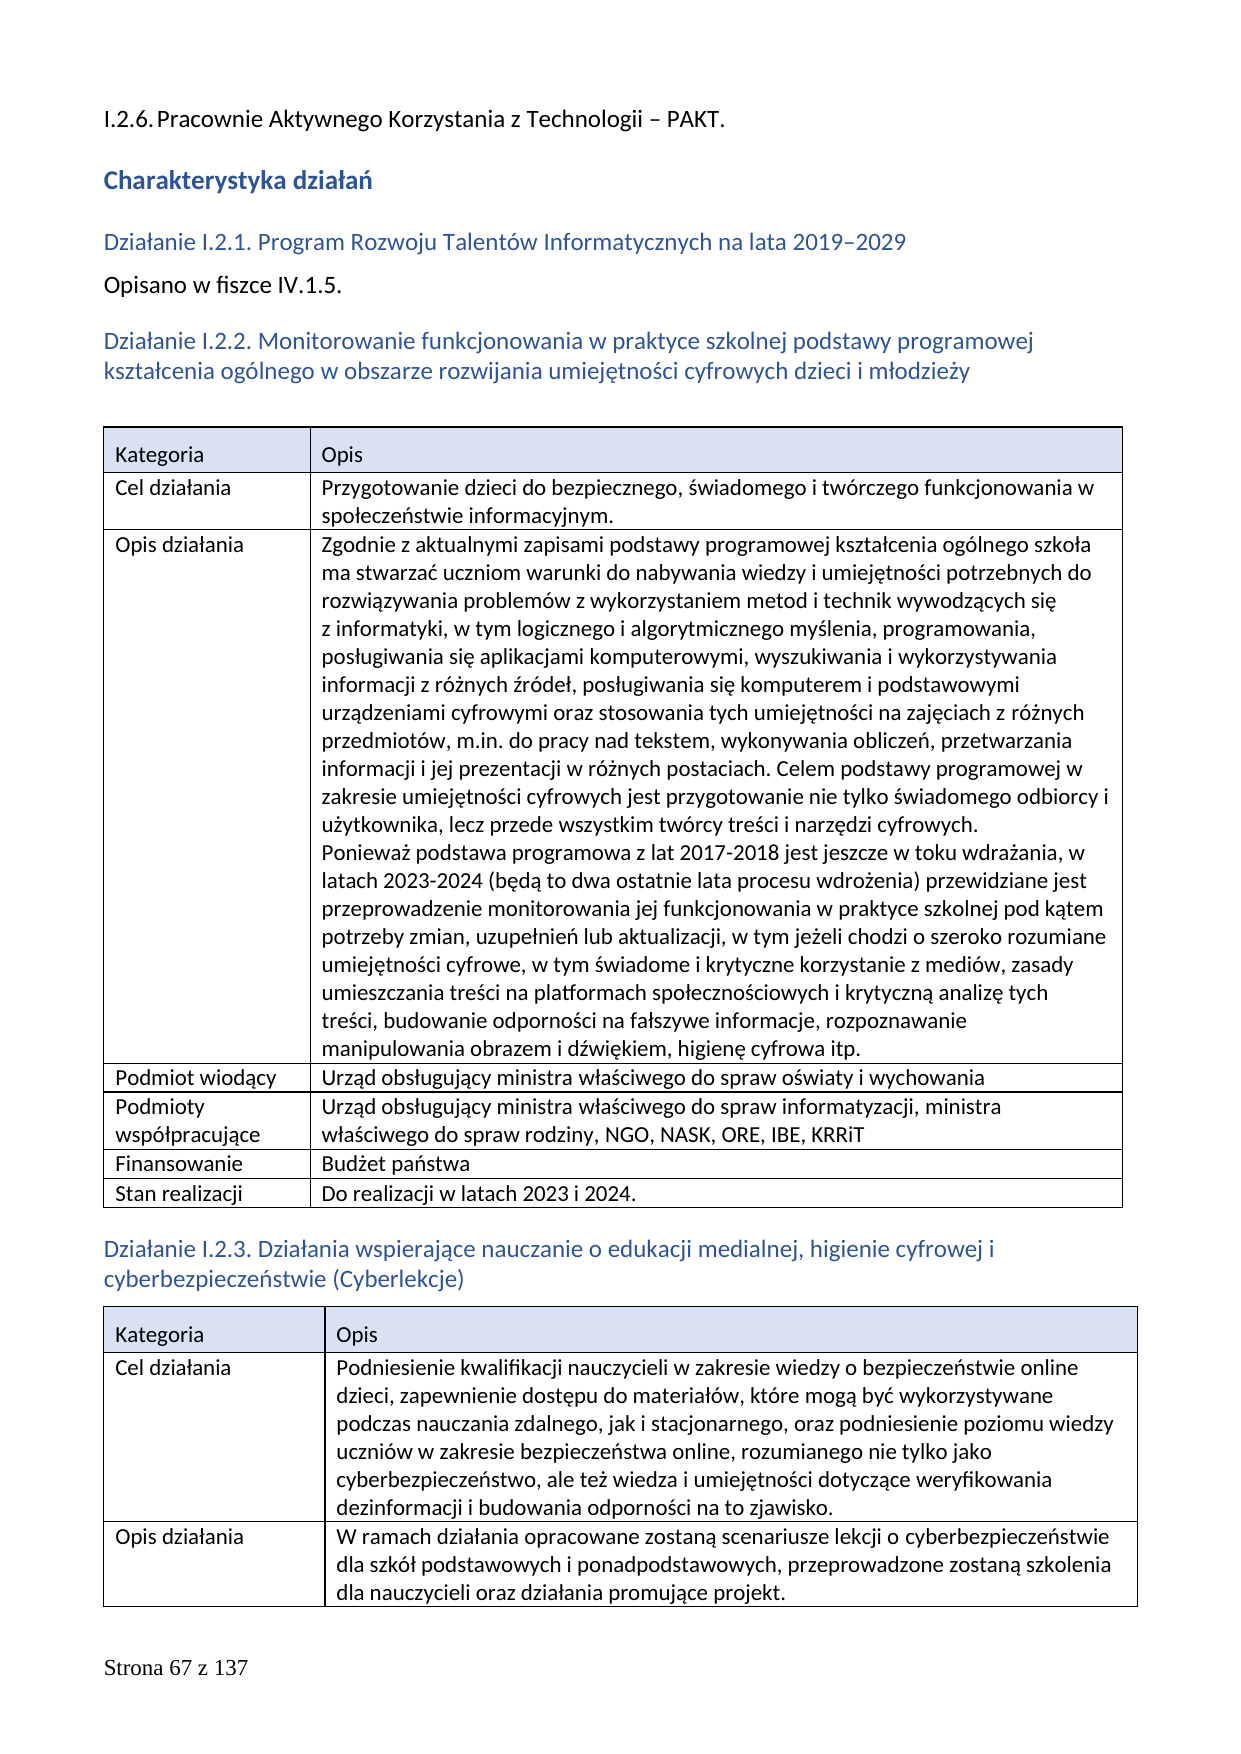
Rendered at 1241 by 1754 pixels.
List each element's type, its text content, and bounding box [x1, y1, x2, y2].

table_cell Urząd obsługujący ministra właściwego do spraw informatyzacji, ministra właściwego do spraw rodziny, NGO, NASK, ORE, IBE, KRRiT [311, 1093, 1122, 1148]
subtitle Działanie I.2.2. Monitorowanie funkcjonowania w praktyce szkolnej podstawy programowej kształcenia ogólnego w obszarze rozwijania umiejętności cyfrowych dzieci i młodzieży [103, 325, 1137, 386]
table_header Opis [326, 1307, 1137, 1352]
table_cell Cel działania [104, 473, 310, 529]
table_cell Podniesienie kwalifikacji nauczycieli w zakresie wiedzy o bezpieczeństwie online dzieci, zapewnienie dostępu do materiałów, które mogą być wykorzystywane podczas nauczania zdalnego, jak i stacjonarnego, oraz podniesienie poziomu wiedzy uczniów w zakresie bezpieczeństwa online, rozumianego nie tylko jako cyberbezpieczeństwo, ale też wiedza i umiejętności dotyczące weryfikowania dezinformacji i budowania odporności na to zjawisko. [326, 1353, 1137, 1521]
list Pracownie Aktywnego Korzystania z Technologii – PAKT. [103, 103, 1137, 134]
subtitle Charakterystyka działań [103, 163, 1137, 196]
table_cell Stan realizacji [104, 1179, 310, 1207]
table_header Kategoria [104, 428, 310, 472]
text Opisano w fiszce IV.1.5. [103, 269, 1137, 300]
table_header Opis [311, 428, 1122, 472]
table_cell Finansowanie [104, 1150, 310, 1178]
table_cell W ramach działania opracowane zostaną scenariusze lekcji o cyberbezpieczeństwie dla szkół podstawowych i ponadpodstawowych, przeprowadzone zostaną szkolenia dla nauczycieli oraz działania promujące projekt. [326, 1522, 1137, 1606]
table_cell Opis działania [104, 1522, 324, 1606]
subtitle Działanie I.2.3. Działania wspierające nauczanie o edukacji medialnej, higienie cyfrowej i cyberbezpieczeństwie (Cyberlekcje) [103, 1233, 1137, 1294]
table_cell Zgodnie z aktualnymi zapisami podstawy programowej kształcenia ogólnego szkoła ma stwarzać uczniom warunki do nabywania wiedzy i umiejętności potrzebnych do rozwiązywania problemów z wykorzystaniem metod i technik wywodzących się z informatyki, w tym logicznego i algorytmicznego myślenia, programowania, posługiwania się aplikacjami komputerowymi, wyszukiwania i wykorzystywania informacji z różnych źródeł, posługiwania się komputerem i podstawowymi urządzeniami cyfrowymi oraz stosowania tych umiejętności na zajęciach z różnych przedmiotów, m.in. do pracy nad tekstem, wykonywania obliczeń, przetwarzania informacji i jej prezentacji w różnych postaciach. Celem podstawy programowej w zakresie umiejętności cyfrowych jest przygotowanie nie tylko świadomego odbiorcy i użytkownika, lecz przede wszystkim twórcy treści i narzędzi cyfrowych. Ponieważ podstawa programowa z lat 2017-2018 jest jeszcze w toku wdrażania, w latach 2023-2024 (będą to dwa ostatnie lata procesu wdrożenia) przewidziane jest przeprowadzenie monitorowania jej funkcjonowania w praktyce szkolnej pod kątem potrzeby zmian, uzupełnień lub aktualizacji, w tym jeżeli chodzi o szeroko rozumiane umiejętności cyfrowe, w tym świadome i krytyczne korzystanie z mediów, zasady umieszczania treści na platformach społecznościowych i krytyczną analizę tych treści, budowanie odporności na fałszywe informacje, rozpoznawanie manipulowania obrazem i dźwiękiem, higienę cyfrowa itp. [311, 530, 1122, 1062]
table_cell Przygotowanie dzieci do bezpiecznego, świadomego i twórczego funkcjonowania w społeczeństwie informacyjnym. [311, 473, 1122, 529]
table_cell Cel działania [104, 1353, 324, 1521]
table_cell Opis działania [104, 530, 310, 1062]
table_cell Podmioty współpracujące [104, 1093, 310, 1148]
table_header Kategoria [104, 1307, 324, 1352]
subtitle Działanie I.2.1. Program Rozwoju Talentów Informatycznych na lata 2019–2029 [103, 226, 1137, 257]
table_cell Budżet państwa [311, 1150, 1122, 1178]
table_cell Podmiot wiodący [104, 1064, 310, 1091]
table_cell Do realizacji w latach 2023 i 2024. [311, 1179, 1122, 1207]
table_cell Urząd obsługujący ministra właściwego do spraw oświaty i wychowania [311, 1064, 1122, 1091]
